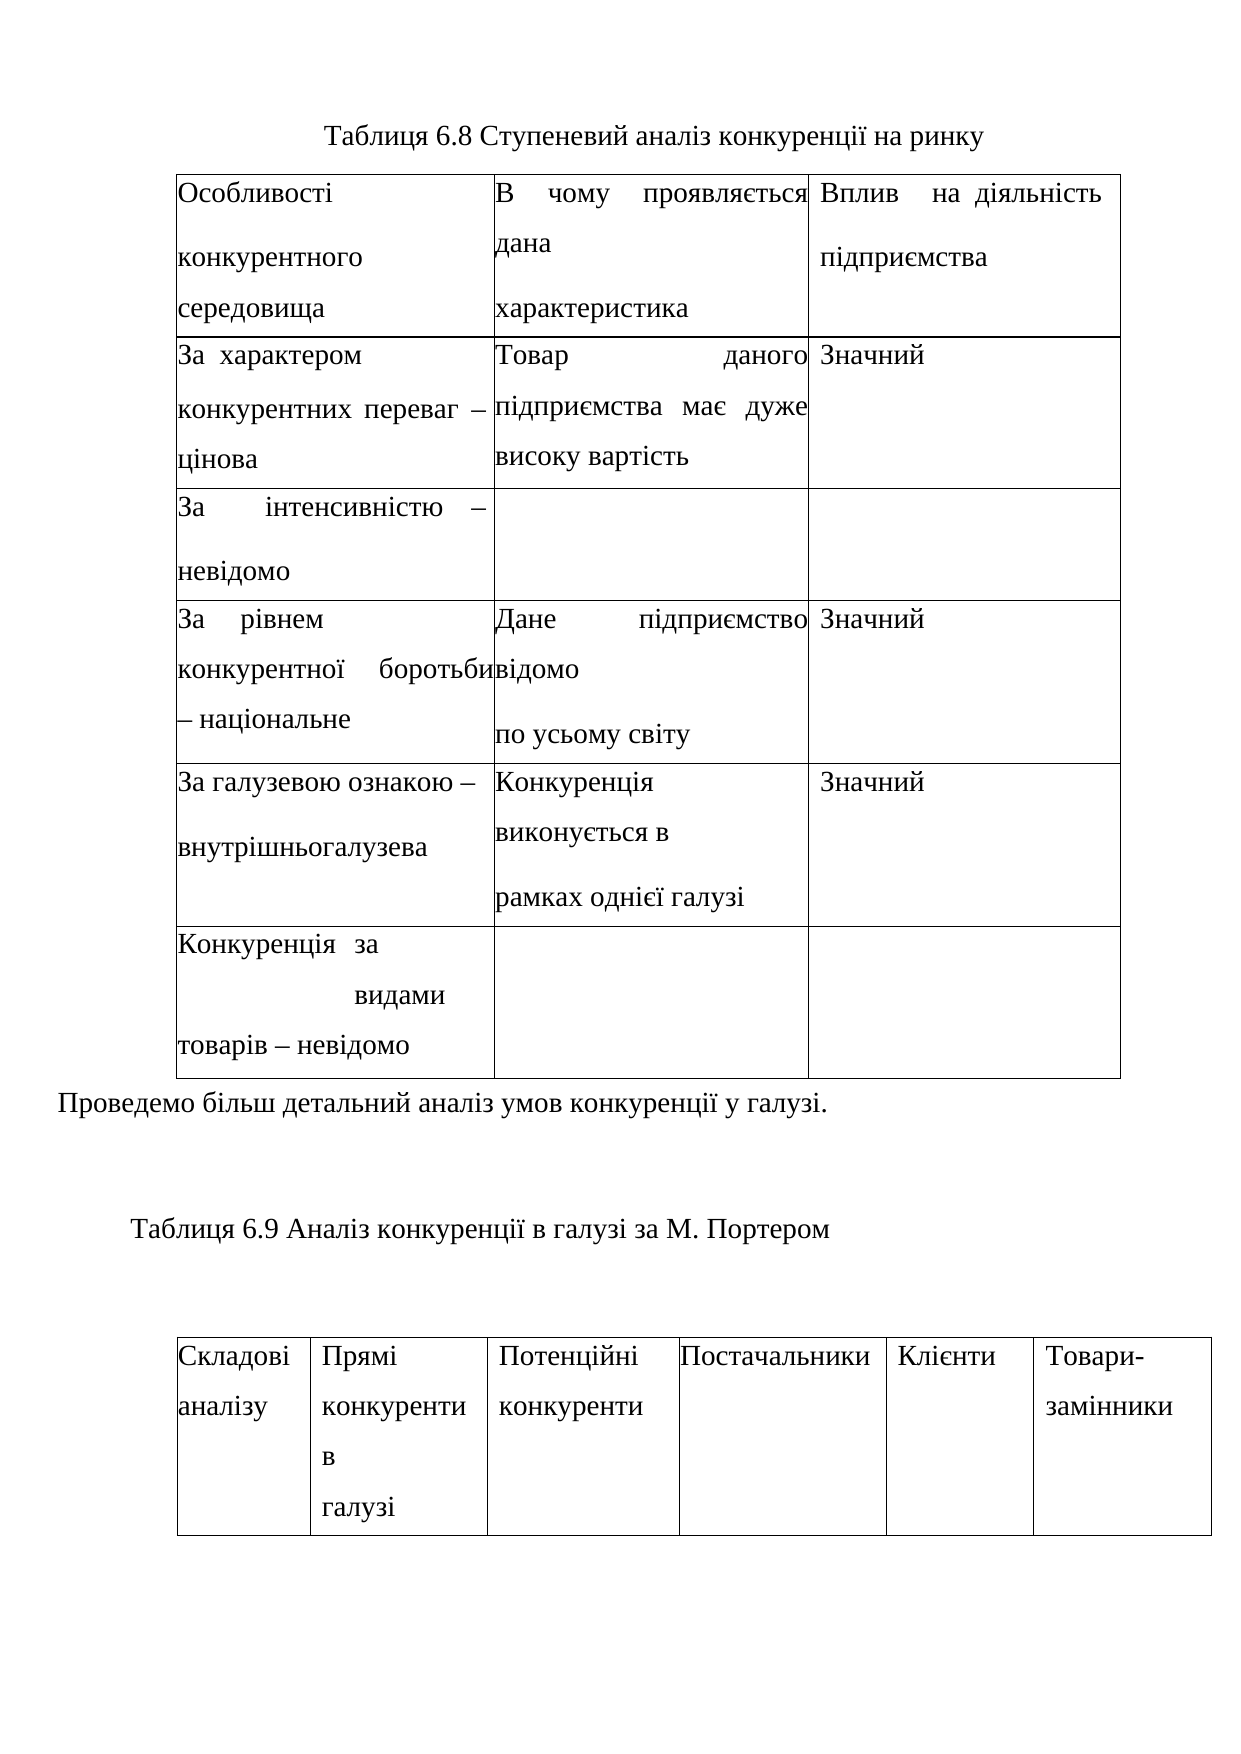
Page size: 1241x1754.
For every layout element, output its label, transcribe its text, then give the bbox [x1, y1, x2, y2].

table_cell За рівнем конкурентної боротьби – національне [177, 601, 494, 763]
table_cell Дане підприємство відомо по усьому світу [495, 601, 808, 763]
table_cell За характером конкурентних переваг – цінова [177, 338, 494, 488]
table_cell Значний [809, 338, 1120, 488]
table_cell Значний [809, 601, 1120, 763]
table_header Прямі конкуренти в галузі [311, 1338, 487, 1535]
table_cell [495, 927, 808, 1077]
table_cell Товар даного підприємства має дуже високу вартість [495, 338, 808, 488]
table_header Потенційні конкуренти [488, 1338, 679, 1535]
table_cell [495, 489, 808, 600]
table_header Складові аналізу [178, 1338, 310, 1535]
table_header Особливості конкурентного середовища [177, 175, 494, 336]
table_header Клієнти [887, 1338, 1033, 1535]
table_cell Конкуренція виконується в рамках однієї галузі [495, 764, 808, 926]
table_header Вплив на діяльність підприємства [809, 175, 1120, 336]
table_cell За інтенсивністю – невідомо [177, 489, 494, 600]
table_header Постачальники [680, 1338, 886, 1535]
table_cell [809, 489, 1120, 600]
table_cell Конкуренція за видами товарів – невідомо [177, 927, 494, 1077]
table_cell [809, 927, 1120, 1077]
table_cell За галузевою ознакою – внутрішньогалузева [177, 764, 494, 926]
table_header В чому проявляється дана характеристика [495, 175, 808, 336]
text Таблиця 6.9 Аналіз конкуренції в галузі за М. Портером [57, 1211, 1152, 1244]
table_header Товари- замінники [1034, 1338, 1211, 1535]
text Таблиця 6.8 Ступеневий аналіз конкуренції на ринку [177, 118, 1152, 152]
table_cell Значний [809, 764, 1120, 926]
text Проведемо більш детальний аналіз умов конкуренції у галузі. [57, 315, 1152, 1119]
